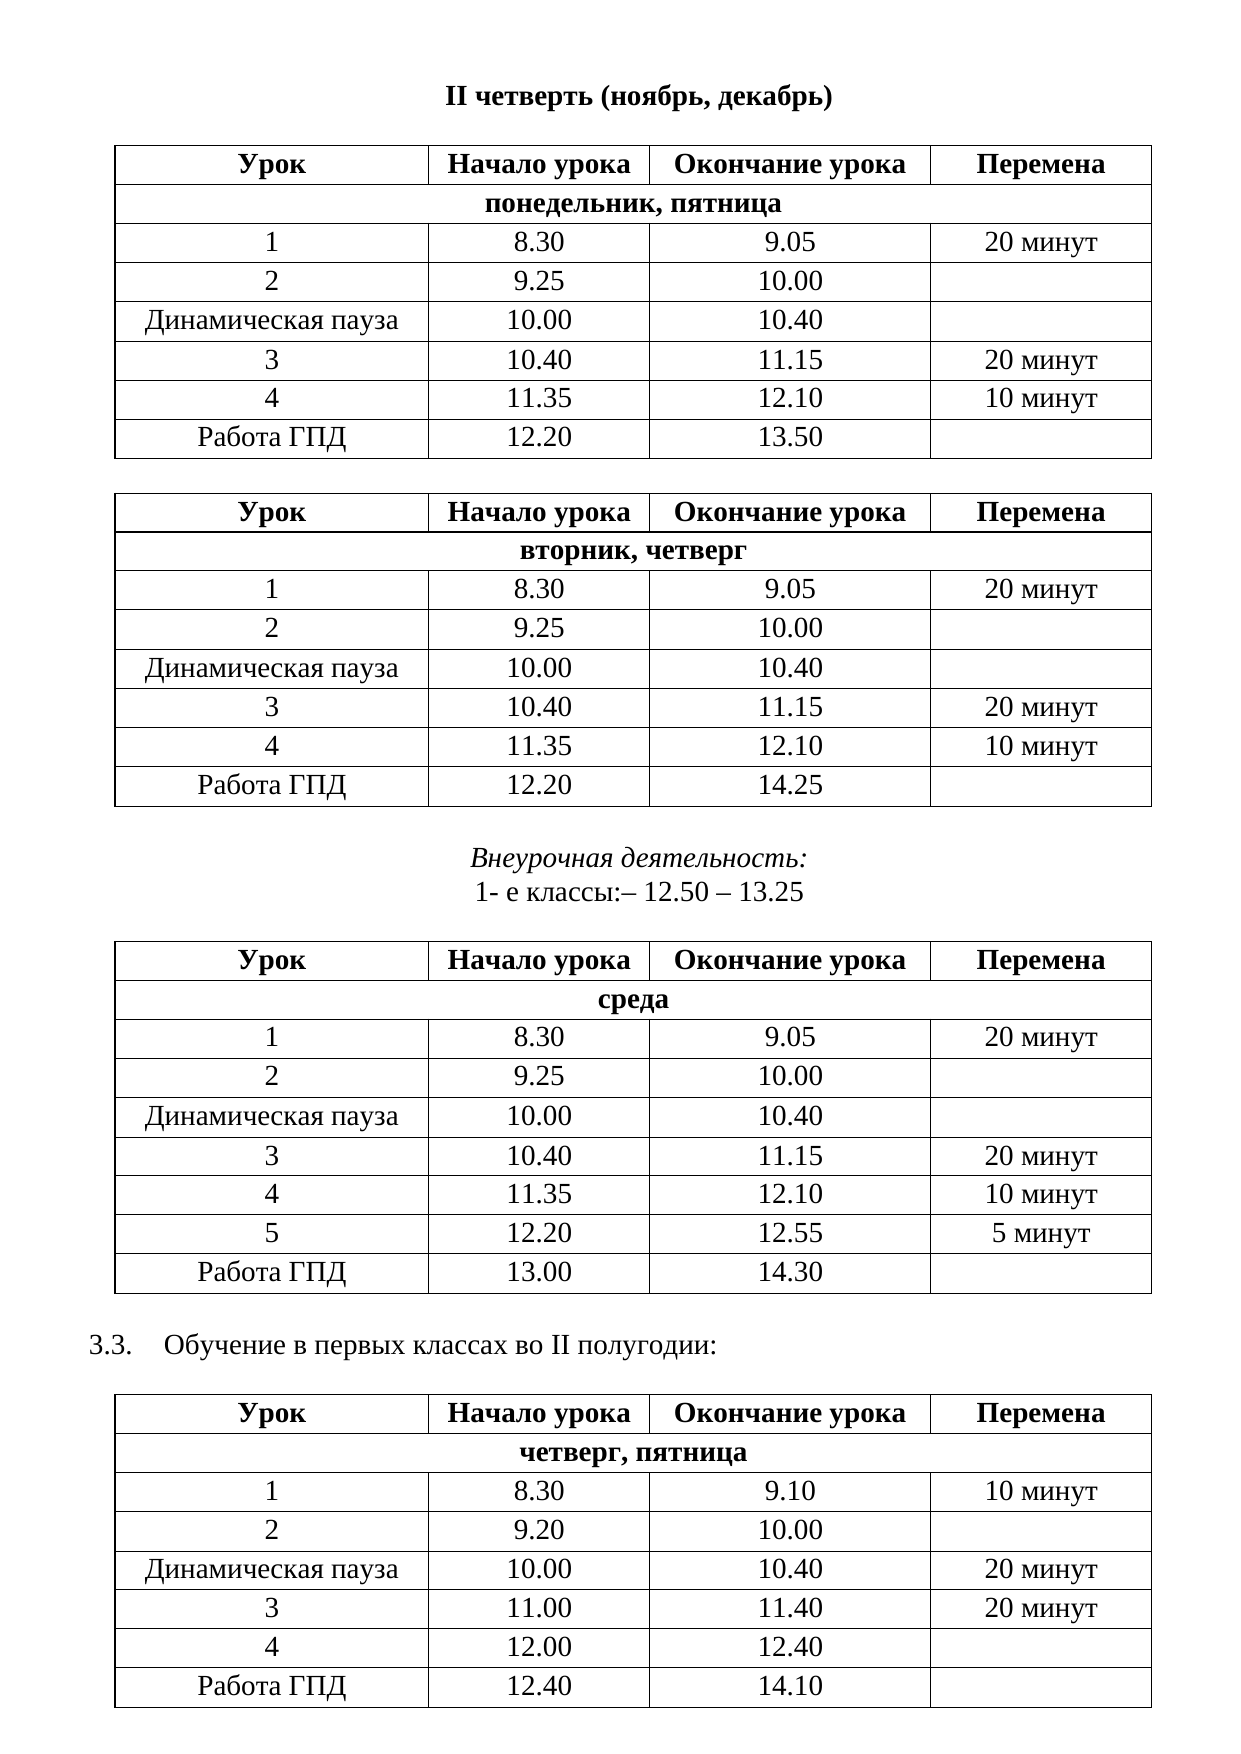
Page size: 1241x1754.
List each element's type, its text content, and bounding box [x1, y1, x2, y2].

table_cell Динамическая пауза [116, 1098, 428, 1137]
table_cell 20 минут [931, 1020, 1151, 1057]
table_header Перемена [931, 146, 1151, 184]
table_cell 9.25 [429, 1059, 649, 1097]
table_cell 12.20 [429, 420, 649, 458]
table_cell 3 [116, 689, 428, 727]
table_cell 10.00 [650, 1512, 930, 1551]
table_cell 4 [116, 381, 428, 418]
table_header Окончание урока [650, 146, 930, 184]
table_cell 10.40 [650, 302, 930, 341]
table_cell 10.00 [429, 1098, 649, 1137]
table_cell 11.15 [650, 1138, 930, 1175]
text Внеурочная деятельность: [126, 840, 1152, 874]
table_cell Работа ГПД [116, 1254, 428, 1293]
table_cell [931, 302, 1151, 341]
table_cell 10.40 [429, 1138, 649, 1175]
table_cell 2 [116, 1059, 428, 1097]
table_cell 11.35 [429, 728, 649, 766]
table_cell 3 [116, 1590, 428, 1628]
table_cell 13.00 [429, 1254, 649, 1293]
table_cell [931, 610, 1151, 649]
table_cell 12.20 [429, 1215, 649, 1253]
table_cell 2 [116, 610, 428, 649]
table_header Окончание урока [650, 494, 930, 531]
table_header Начало урока [429, 146, 649, 184]
list Обучение в первых классах во II полугодии: [89, 1327, 1152, 1361]
table_cell 8.30 [429, 1473, 649, 1511]
table_cell 9.10 [650, 1473, 930, 1511]
table_cell 4 [116, 1629, 428, 1667]
table_cell 10.00 [650, 1059, 930, 1097]
table_cell 10.40 [429, 342, 649, 379]
table_cell [931, 1254, 1151, 1293]
table_cell 5 [116, 1215, 428, 1253]
table_cell 1 [116, 1473, 428, 1511]
table_cell 11.40 [650, 1590, 930, 1628]
table_cell 13.50 [650, 420, 930, 458]
table_cell 10 минут [931, 1473, 1151, 1511]
text 1- е классы:– 12.50 – 13.25 [126, 874, 1152, 907]
table_cell 20 минут [931, 224, 1151, 262]
table_header Начало урока [429, 494, 649, 531]
table_cell [931, 767, 1151, 806]
table_cell Работа ГПД [116, 1668, 428, 1707]
table_cell 10.00 [429, 1552, 649, 1589]
table_cell 20 минут [931, 571, 1151, 609]
table_cell [931, 420, 1151, 458]
table_cell среда [116, 981, 1151, 1018]
table_cell 1 [116, 571, 428, 609]
table_cell 10.00 [650, 610, 930, 649]
table_cell 1 [116, 1020, 428, 1057]
table_cell 12.40 [429, 1668, 649, 1707]
table_cell 8.30 [429, 571, 649, 609]
table_cell 10.40 [650, 1552, 930, 1589]
table_cell [931, 1512, 1151, 1551]
table_header Урок [116, 942, 428, 980]
table_cell 3 [116, 1138, 428, 1175]
table_cell 4 [116, 1176, 428, 1214]
table_cell понедельник, пятница [116, 185, 1151, 223]
table_cell 9.25 [429, 263, 649, 301]
table_cell 20 минут [931, 1552, 1151, 1589]
table_cell Динамическая пауза [116, 302, 428, 341]
table_cell 4 [116, 728, 428, 766]
table_cell 10.00 [429, 650, 649, 688]
table_cell 12.10 [650, 728, 930, 766]
table_cell 20 минут [931, 342, 1151, 379]
table_cell [931, 650, 1151, 688]
table_cell 12.40 [650, 1629, 930, 1667]
table_cell Динамическая пауза [116, 650, 428, 688]
table_header Окончание урока [650, 942, 930, 980]
table_cell 11.15 [650, 342, 930, 379]
table_cell 10.40 [650, 1098, 930, 1137]
table_cell 9.05 [650, 571, 930, 609]
table_header Окончание урока [650, 1395, 930, 1433]
table_cell 3 [116, 342, 428, 379]
table_cell 12.55 [650, 1215, 930, 1253]
table_cell 9.25 [429, 610, 649, 649]
table_cell 10 минут [931, 728, 1151, 766]
table_cell 11.00 [429, 1590, 649, 1628]
table_cell 14.25 [650, 767, 930, 806]
table_cell 2 [116, 263, 428, 301]
table_cell [931, 1059, 1151, 1097]
table_cell 8.30 [429, 1020, 649, 1057]
table_cell [931, 1098, 1151, 1137]
table_cell 11.35 [429, 1176, 649, 1214]
table_cell 12.20 [429, 767, 649, 806]
text II четверть (ноябрь, декабрь) [126, 78, 1152, 111]
table_cell четверг, пятница [116, 1434, 1151, 1472]
table_cell 10 минут [931, 381, 1151, 418]
table_header Урок [116, 494, 428, 531]
table_cell 10.40 [650, 650, 930, 688]
table_cell [931, 1668, 1151, 1707]
table_cell 10 минут [931, 1176, 1151, 1214]
table_cell 11.35 [429, 381, 649, 418]
table_cell [931, 263, 1151, 301]
table_cell 10.40 [429, 689, 649, 727]
table_cell 12.10 [650, 381, 930, 418]
table_cell 20 минут [931, 1590, 1151, 1628]
table_cell 20 минут [931, 689, 1151, 727]
table_cell 9.20 [429, 1512, 649, 1551]
table_cell [931, 1629, 1151, 1667]
table_cell Динамическая пауза [116, 1552, 428, 1589]
table_header Урок [116, 146, 428, 184]
table_cell 5 минут [931, 1215, 1151, 1253]
table_header Начало урока [429, 1395, 649, 1433]
table_cell 1 [116, 224, 428, 262]
table_header Начало урока [429, 942, 649, 980]
table_cell 14.10 [650, 1668, 930, 1707]
table_header Урок [116, 1395, 428, 1433]
table_cell 9.05 [650, 224, 930, 262]
table_cell 10.00 [650, 263, 930, 301]
table_cell Работа ГПД [116, 767, 428, 806]
table_cell Работа ГПД [116, 420, 428, 458]
table_cell 8.30 [429, 224, 649, 262]
table_cell 20 минут [931, 1138, 1151, 1175]
table_header Перемена [931, 494, 1151, 531]
table_cell 2 [116, 1512, 428, 1551]
table_cell 12.10 [650, 1176, 930, 1214]
table_cell вторник, четверг [116, 533, 1151, 570]
table_header Перемена [931, 942, 1151, 980]
table_cell 11.15 [650, 689, 930, 727]
table_cell 9.05 [650, 1020, 930, 1057]
table_cell 14.30 [650, 1254, 930, 1293]
table_cell 10.00 [429, 302, 649, 341]
table_cell 12.00 [429, 1629, 649, 1667]
table_header Перемена [931, 1395, 1151, 1433]
